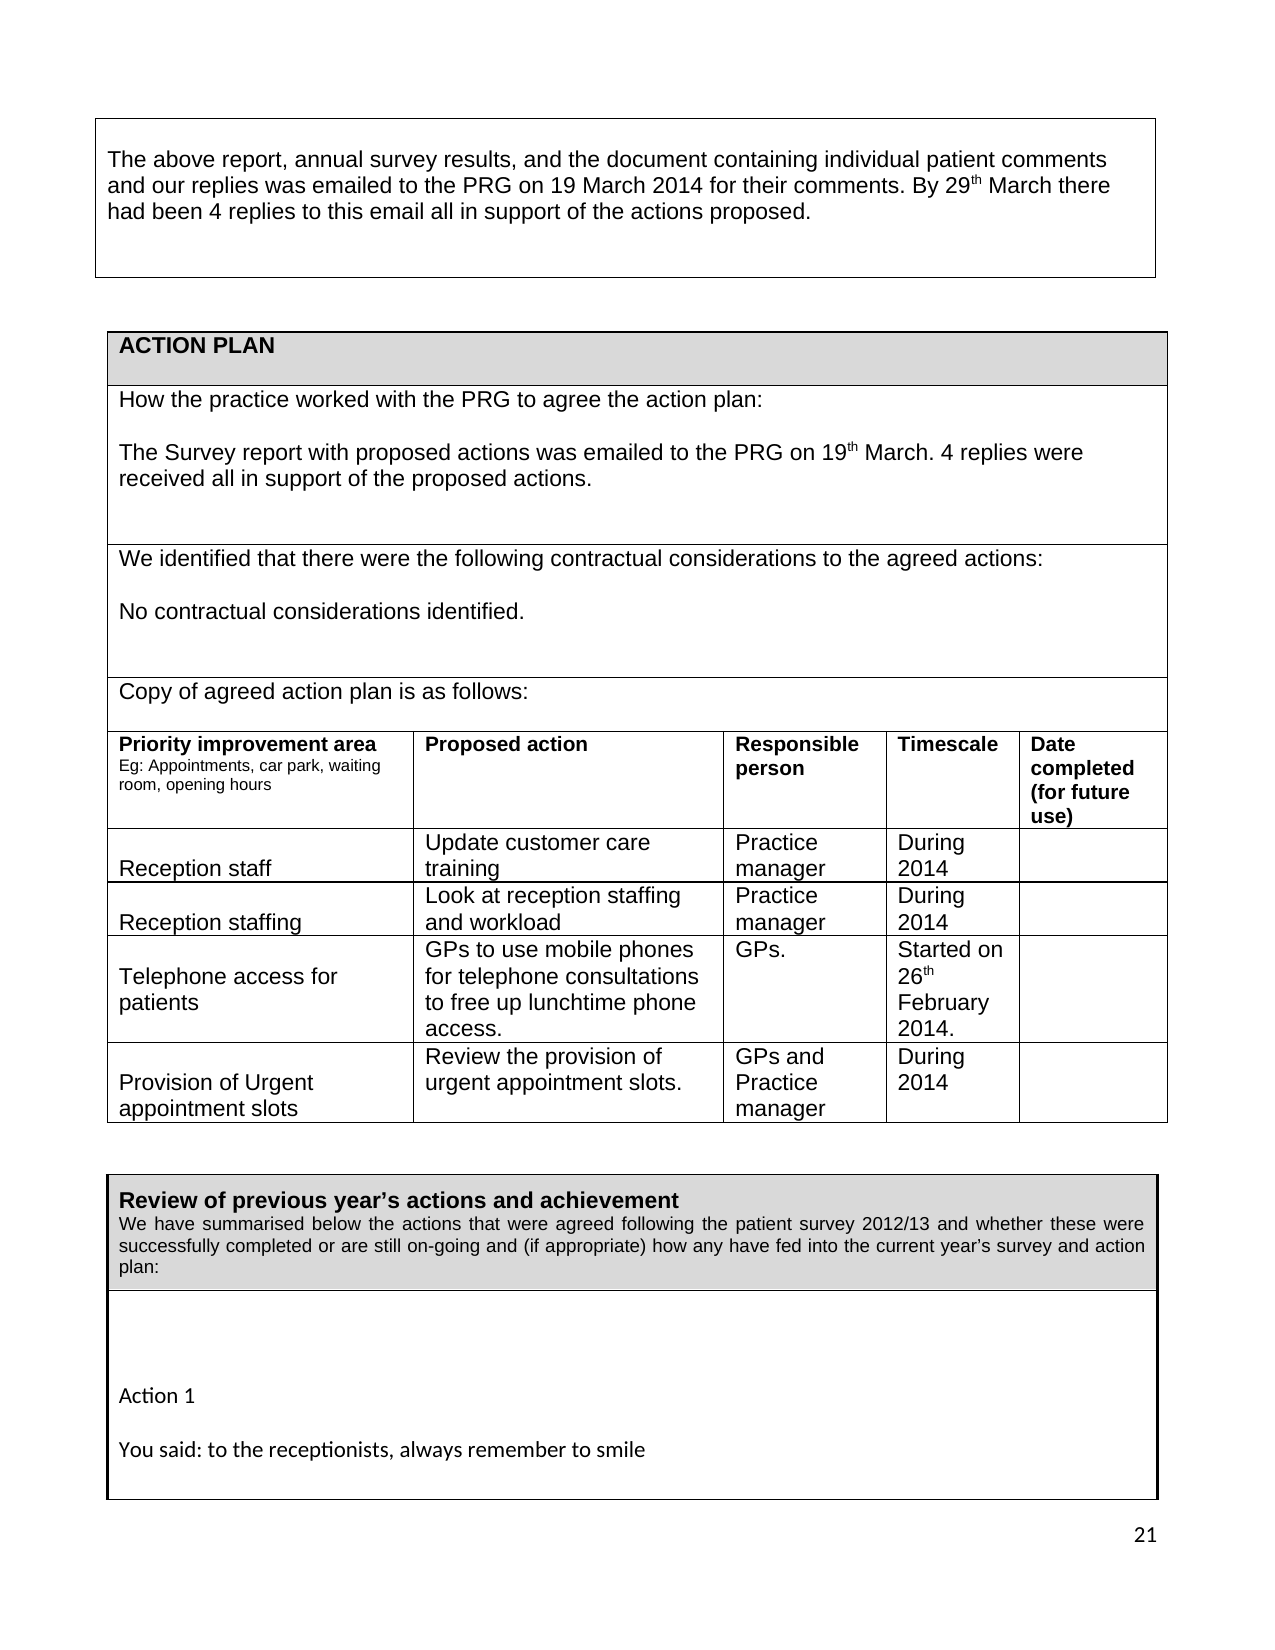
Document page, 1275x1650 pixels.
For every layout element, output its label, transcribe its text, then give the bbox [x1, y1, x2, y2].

table_cell Look at reception staffing and workload [414, 883, 723, 935]
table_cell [109, 1291, 1156, 1499]
table_cell Reception staff [108, 829, 413, 881]
table_cell GPs to use mobile phones for telephone consultations to free up lunchtime phone access. [414, 936, 723, 1042]
table_cell During 2014 [887, 1043, 1019, 1122]
table_cell [1020, 829, 1167, 881]
table_cell Priority improvement area Eg: Appointments, car park, waiting room, opening hours [108, 732, 413, 828]
table_cell Copy of agreed action plan is as follows: [108, 678, 1167, 731]
table_cell Reception staffing [108, 883, 413, 935]
table_cell Proposed action [414, 732, 723, 828]
table_cell During 2014 [887, 883, 1019, 935]
table_cell Review the provision of urgent appointment slots. [414, 1043, 723, 1122]
table_cell Practice manager [724, 883, 886, 935]
table_cell GPs and Practice manager [724, 1043, 886, 1122]
table_cell Update customer care training [414, 829, 723, 881]
table_cell Timescale [887, 732, 1019, 828]
table_cell GPs. [724, 936, 886, 1042]
table_header Review of previous year’s actions and achievement We have summarised below the actions that were agreed following the patient survey 2012/13 and whether these were successfully completed or are still on-going and (if appropriate) how any have fed into the current year’s survey and action plan: [109, 1175, 1156, 1289]
table_cell Provision of Urgent appointment slots [108, 1043, 413, 1122]
table_header ACTION PLAN [108, 333, 1167, 385]
table_cell Started on 26th February 2014. [887, 936, 1019, 1042]
table_cell [1020, 883, 1167, 935]
table_cell [1020, 1043, 1167, 1122]
table_cell Telephone access for patients [108, 936, 413, 1042]
table_cell Date completed (for future use) [1020, 732, 1167, 828]
table_cell How the practice worked with the PRG to agree the action plan: The Survey report with proposed actions was emailed to the PRG on 19th March. 4 replies were received all in support of the proposed actions. [108, 386, 1167, 544]
table_cell Practice manager [724, 829, 886, 881]
table_cell [1020, 936, 1167, 1042]
table_cell We identified that there were the following contractual considerations to the agreed actions: No contractual considerations identified. [108, 545, 1167, 677]
table_cell During 2014 [887, 829, 1019, 881]
table_cell Responsible person [724, 732, 886, 828]
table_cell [96, 119, 1155, 277]
